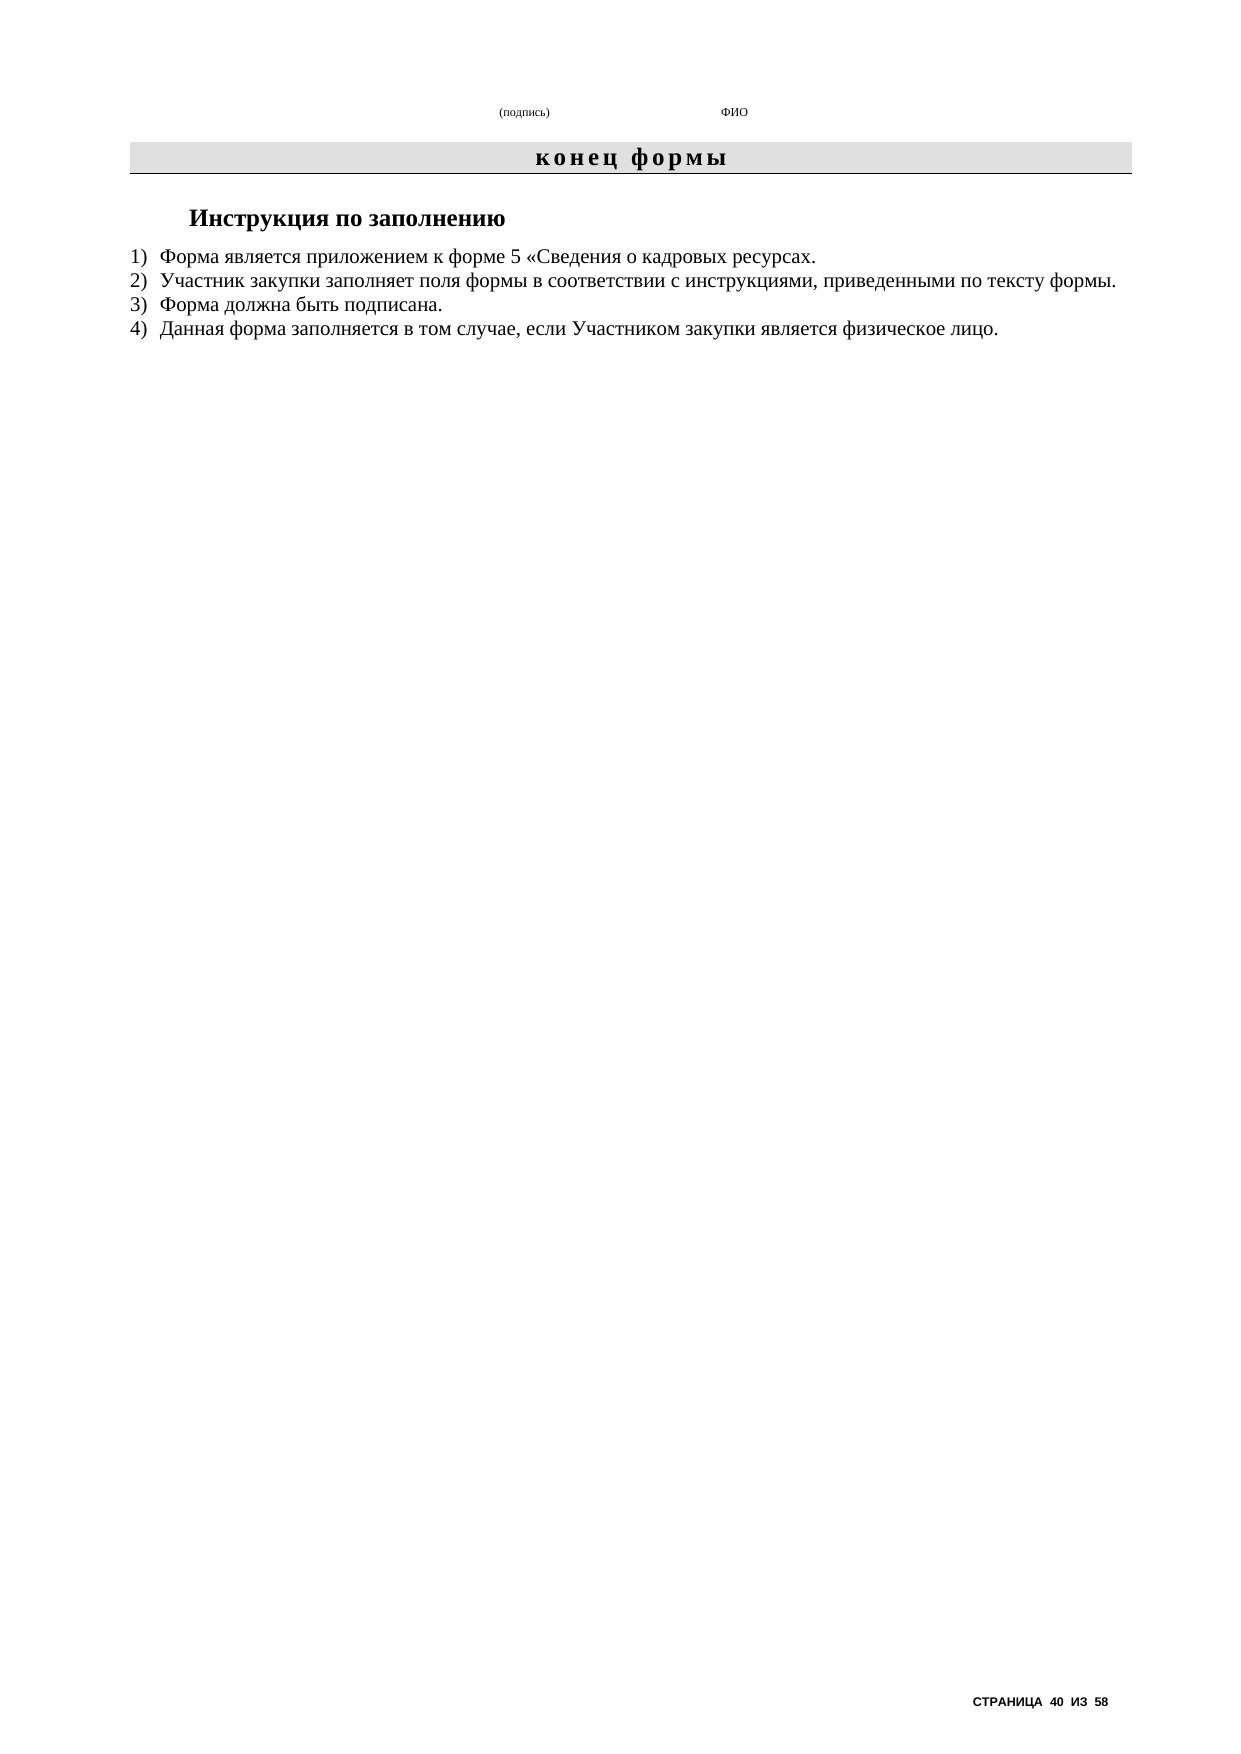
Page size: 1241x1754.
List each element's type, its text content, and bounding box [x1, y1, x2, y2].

text Инструкция по заполнению [130, 203, 1134, 231]
list Форма является приложением к форме 5 «Сведения о кадровых ресурсах. [130, 244, 1134, 268]
text (подпись) ФИО [130, 106, 1134, 129]
text конец формы [130, 142, 1132, 173]
list Форма должна быть подписана. [130, 292, 1134, 316]
list Участник закупки заполняет поля формы в соответствии с инструкциями, приведенными по тексту формы. [130, 268, 1134, 292]
list Данная форма заполняется в том случае, если Участником закупки является физическое лицо. [130, 316, 1134, 340]
